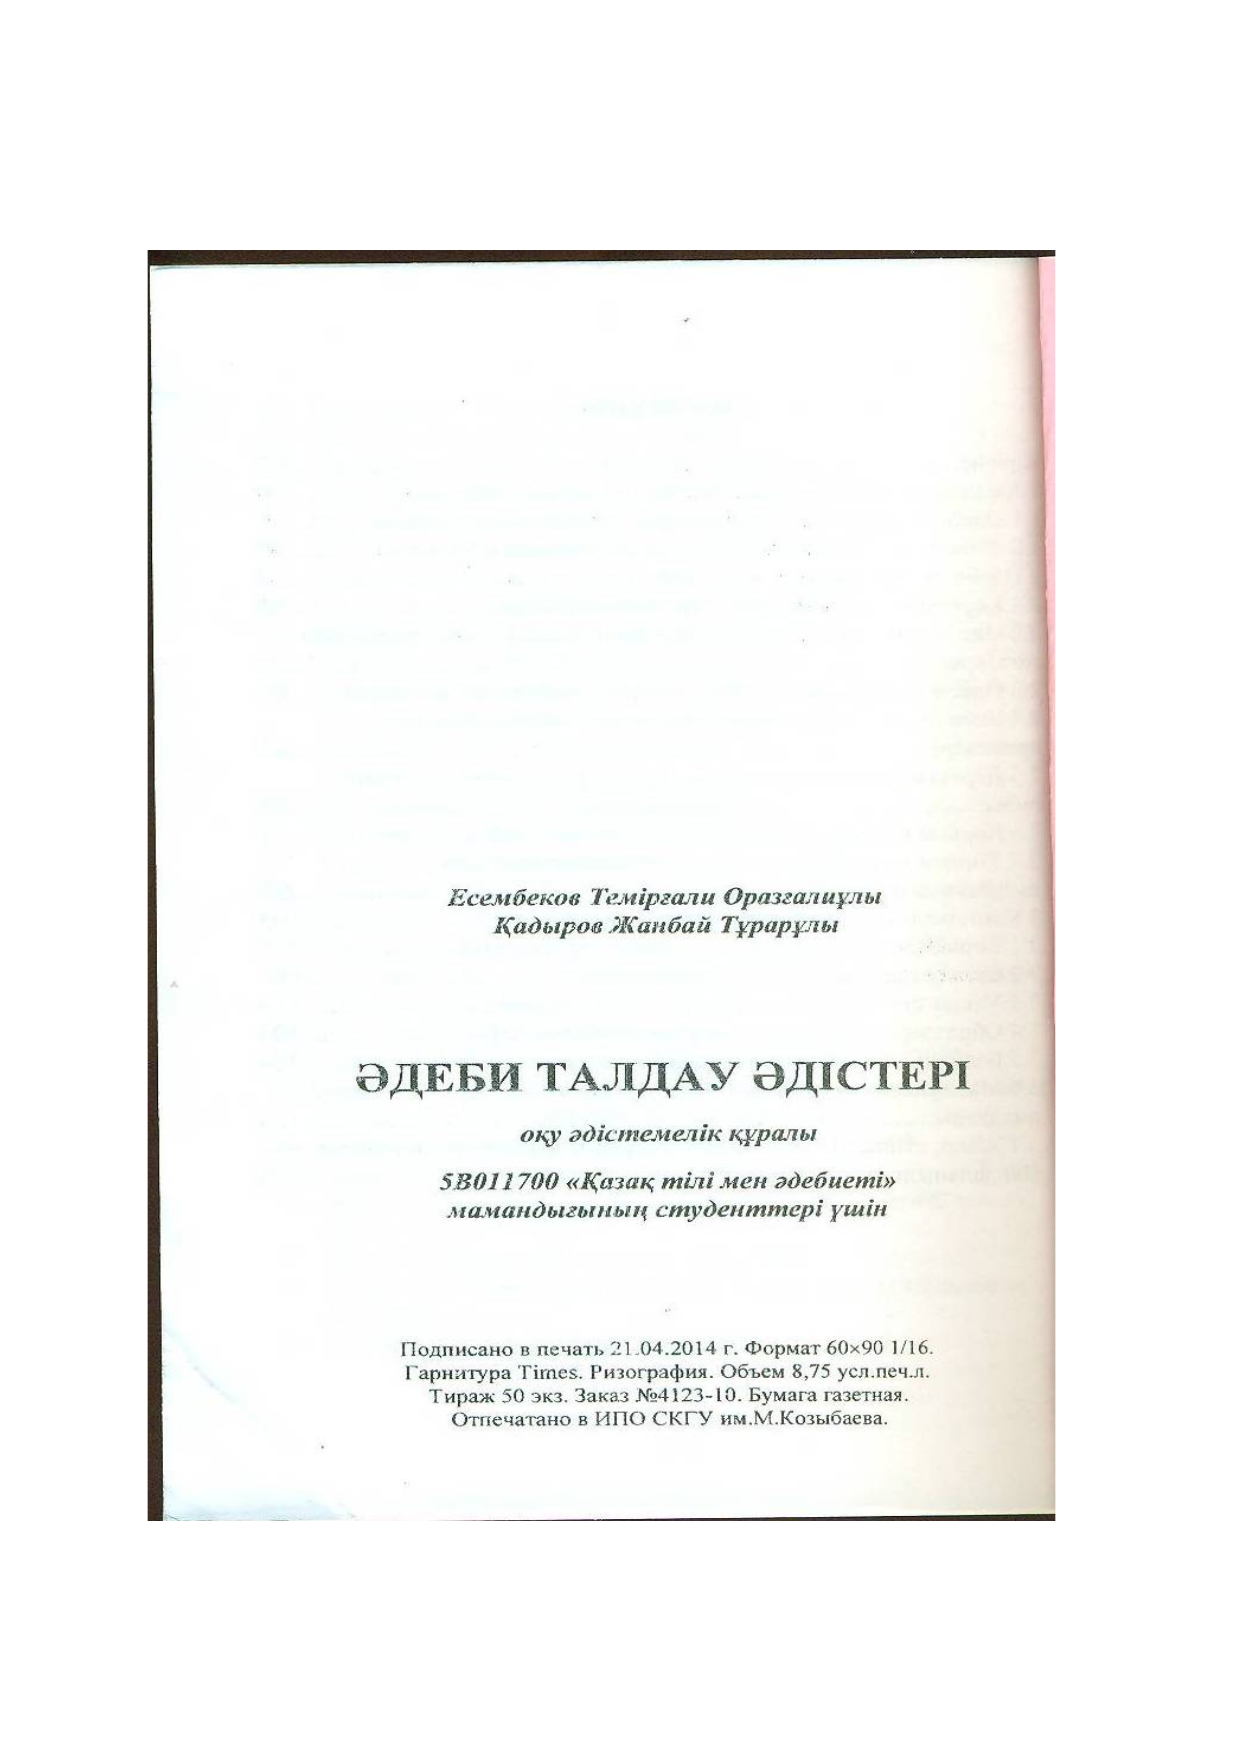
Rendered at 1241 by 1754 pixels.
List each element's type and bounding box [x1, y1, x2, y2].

picture [147, 250, 1056, 1521]
